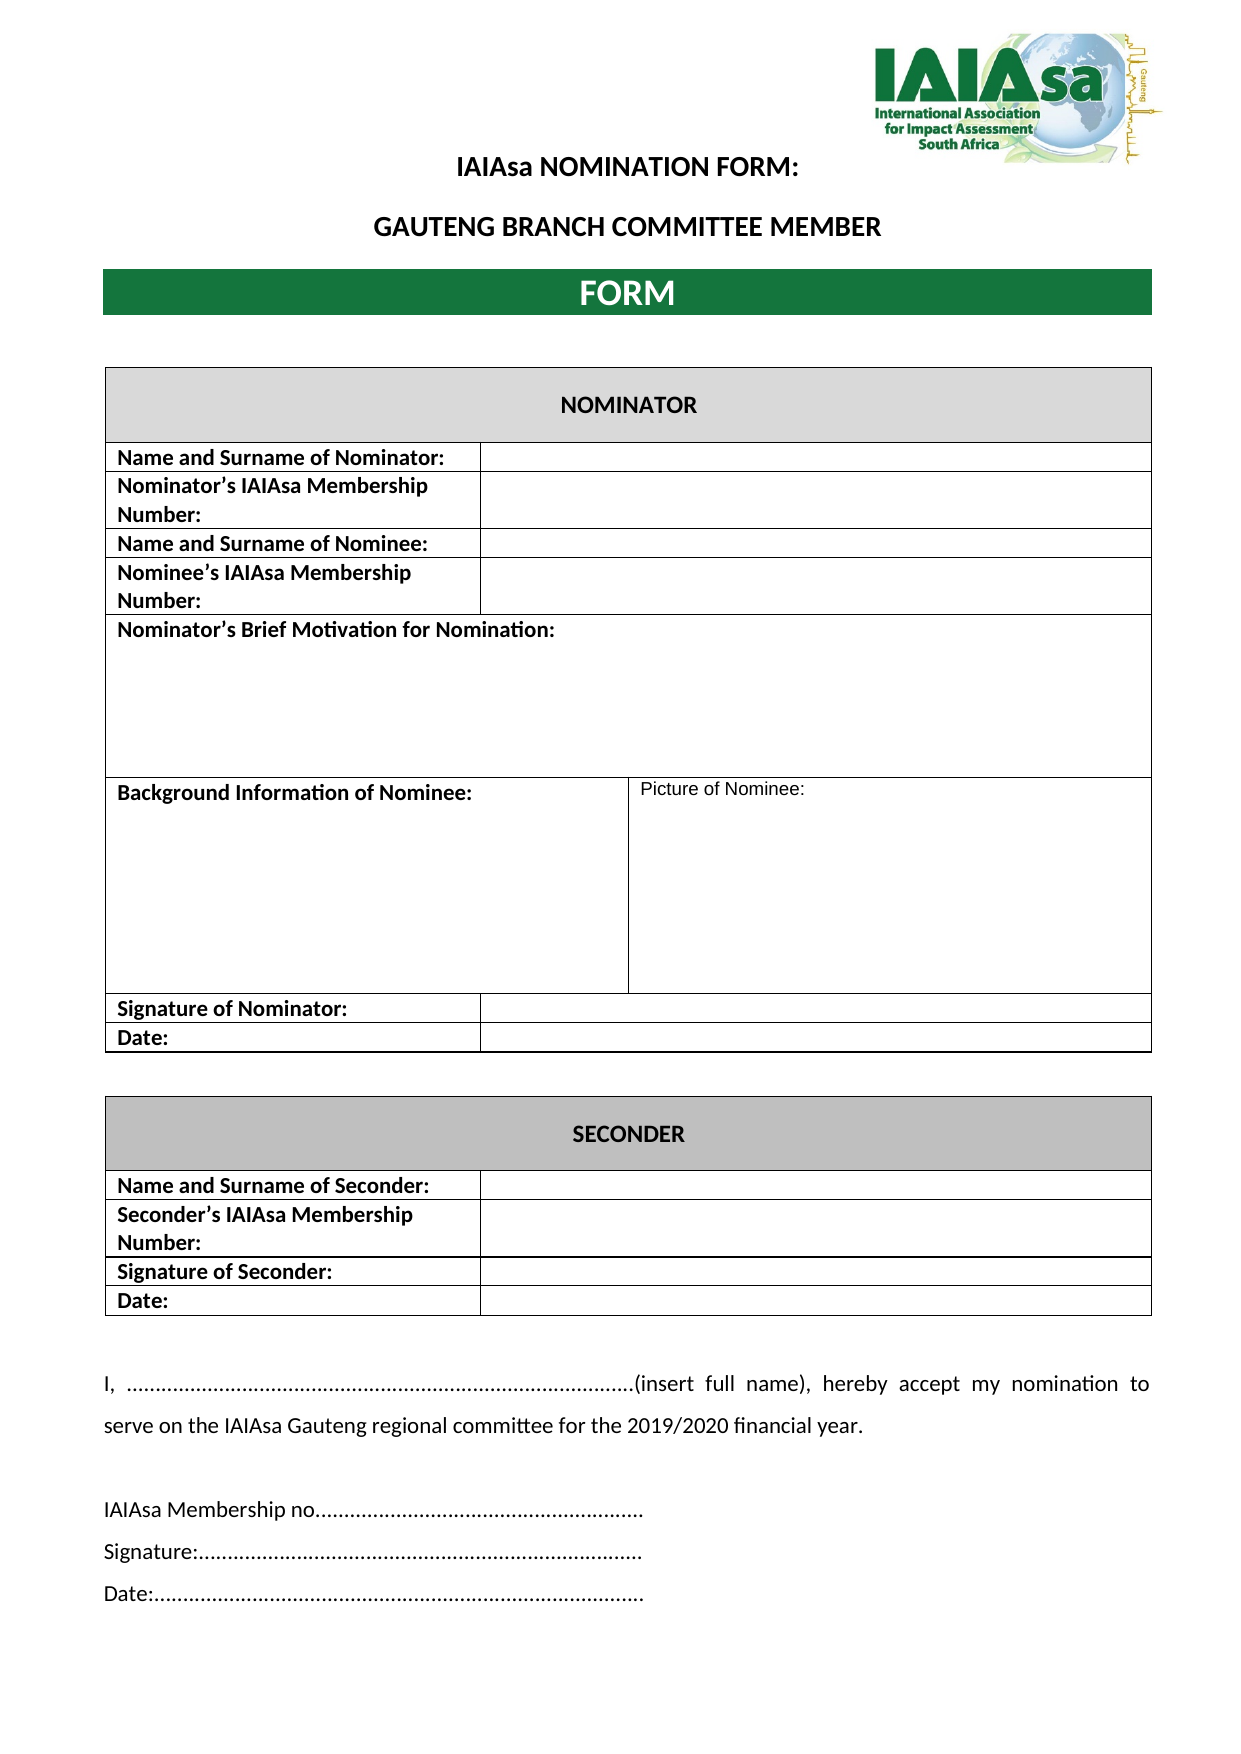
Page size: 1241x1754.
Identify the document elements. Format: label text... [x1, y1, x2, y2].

text IAIAsa Membership no......................................................... [103, 1495, 1152, 1523]
table_cell [481, 1171, 1151, 1199]
table_cell Nominator’s IAIAsa Membership Number: [106, 472, 480, 528]
table_cell [481, 1023, 1151, 1051]
text FORM [103, 269, 1152, 315]
table_cell [481, 472, 1151, 528]
table_cell Background Information of Nominee: [106, 778, 628, 993]
table_cell Nominee’s IAIAsa Membership Number: [106, 558, 480, 614]
table_cell Name and Surname of Nominator: [106, 443, 480, 471]
table_cell Name and Surname of Nominee: [106, 529, 480, 557]
table_cell Date: [106, 1286, 480, 1314]
table_header NOMINATOR [106, 368, 1151, 442]
table_cell [481, 558, 1151, 614]
table_cell [481, 443, 1151, 471]
text Signature:............................................................................. [103, 1537, 1152, 1565]
table_cell Picture of Nominee: [629, 778, 1151, 993]
table_cell Signature of Nominator: [106, 994, 480, 1022]
table_cell Nominator’s Brief Motivation for Nomination: [106, 615, 1151, 777]
table_cell [481, 1200, 1151, 1256]
text Date:..................................................................................... [103, 1579, 1152, 1607]
text GAUTENG BRANCH COMMITTEE MEMBER [103, 208, 1152, 244]
picture [861, 17, 1241, 178]
table_cell [481, 994, 1151, 1022]
table_header SECONDER [106, 1097, 1151, 1170]
text IAIAsa NOMINATION FORM: [103, 148, 1152, 183]
text I, ........................................................................................(insert full name), hereby accept my nomination to serve on the IAIAsa Gauteng regional committee for the 2019/2020 financial year. [103, 1369, 1152, 1439]
table_cell Date: [106, 1023, 480, 1051]
table_cell Signature of Seconder: [106, 1258, 480, 1285]
table_cell [481, 1258, 1151, 1285]
table_cell [481, 529, 1151, 557]
table_cell [481, 1286, 1151, 1314]
table_cell Name and Surname of Seconder: [106, 1171, 480, 1199]
table_cell Seconder’s IAIAsa Membership Number: [106, 1200, 480, 1256]
